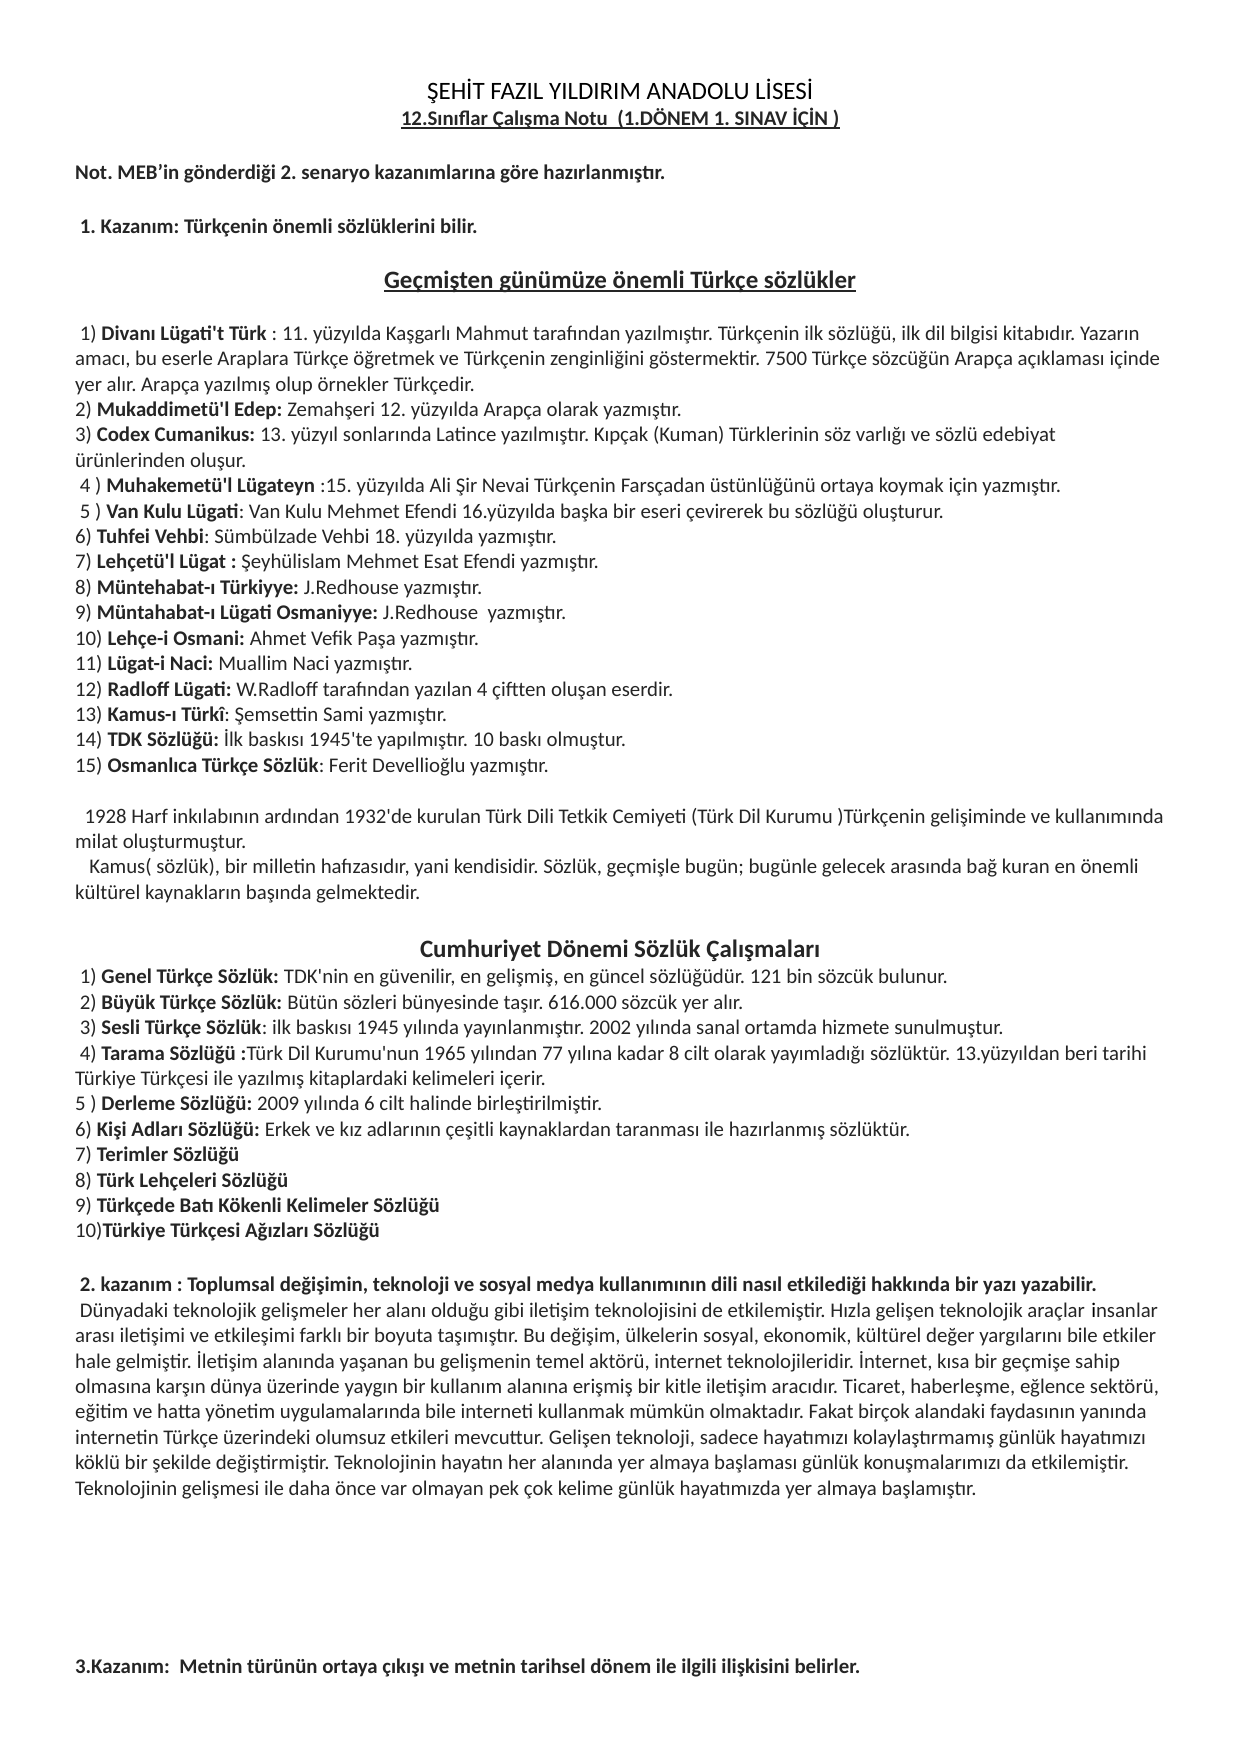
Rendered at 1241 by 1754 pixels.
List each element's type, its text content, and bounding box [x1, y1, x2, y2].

text 8) Müntehabat-ı Türkiyye: J.Redhouse yazmıştır. [75, 574, 1165, 599]
text 8) Türk Lehçeleri Sözlüğü [75, 1167, 1165, 1192]
text 5 ) Van Kulu Lügati: Van Kulu Mehmet Efendi 16.yüzyılda başka bir eseri çevirerek bu sözlüğü oluşturur. [75, 498, 1165, 523]
text 2) Büyük Türkçe Sözlük: Bütün sözleri bünyesinde taşır. 616.000 sözcük yer alır. [75, 989, 1165, 1014]
text 1928 Harf inkılabının ardından 1932'de kurulan Türk Dili Tetkik Cemiyeti (Türk Dil Kurumu )Türkçenin gelişiminde ve kullanımında milat oluşturmuştur. [75, 803, 1165, 854]
text 14) TDK Sözlüğü: İlk baskısı 1945'te yapılmıştır. 10 baskı olmuştur. [75, 727, 1165, 752]
text 10)Türkiye Türkçesi Ağızları Sözlüğü [75, 1218, 1165, 1243]
text 4) Tarama Sözlüğü :Türk Dil Kurumu'nun 1965 yılından 77 yılına kadar 8 cilt olarak yayımladığı sözlüktür. 13.yüzyıldan beri tarihi Türkiye Türkçesi ile yazılmış kitaplardaki kelimeleri içerir. [75, 1040, 1165, 1091]
text Geçmişten günümüze önemli Türkçe sözlükler [75, 264, 1165, 294]
text Dünyadaki teknolojik gelişmeler her alanı olduğu gibi iletişim teknolojisini de etkilemiştir. Hızla gelişen teknolojik araçlar insanlar arası iletişimi ve etkileşimi farklı bir boyuta taşımıştır. Bu değişim, ülkelerin sosyal, ekonomik, kültürel değer yargılarını bile etkiler hale gelmiştir. İletişim alanında yaşanan bu gelişmenin temel aktörü, internet teknolojileridir. İnternet, kısa bir geçmişe sahip olmasına karşın dünya üzerinde yaygın bir kullanım alanına erişmiş bir kitle iletişim aracıdır. Ticaret, haberleşme, eğlence sektörü, eğitim ve hatta yönetim uygulamalarında bile interneti kullanmak mümkün olmaktadır. Fakat birçok alandaki faydasının yanında internetin Türkçe üzerindeki olumsuz etkileri mevcuttur. Gelişen teknoloji, sadece hayatımızı kolaylaştırmamış günlük hayatımızı köklü bir şekilde değiştirmiştir. Teknolojinin hayatın her alanında yer almaya başlaması günlük konuşmalarımızı da etkilemiştir. Teknolojinin gelişmesi ile daha önce var olmayan pek çok kelime günlük hayatımızda yer almaya başlamıştır. [75, 1297, 1165, 1500]
text 3) Codex Cumanikus: 13. yüzyıl sonlarında Latince yazılmıştır. Kıpçak (Kuman) Türklerinin söz varlığı ve sözlü edebiyat ürünlerinden oluşur. [75, 422, 1165, 472]
text Not. MEB’in gönderdiği 2. senaryo kazanımlarına göre hazırlanmıştır. [75, 159, 1165, 185]
text 12) Radloff Lügati: W.Radloff tarafından yazılan 4 çiftten oluşan eserdir. [75, 676, 1165, 701]
text 7) Terimler Sözlüğü [75, 1141, 1165, 1167]
text 13) Kamus-ı Türkî: Şemsettin Sami yazmıştır. [75, 701, 1165, 727]
text 3) Sesli Türkçe Sözlük: ilk baskısı 1945 yılında yayınlanmıştır. 2002 yılında sanal ortamda hizmete sunulmuştur. [75, 1014, 1165, 1040]
text 15) Osmanlıca Türkçe Sözlük: Ferit Devellioğlu yazmıştır. [75, 752, 1165, 777]
text 12.Sınıflar Çalışma Notu (1.DÖNEM 1. SINAV İÇİN ) [75, 106, 1165, 131]
text 9) Türkçede Batı Kökenli Kelimeler Sözlüğü [75, 1192, 1165, 1218]
text 1. Kazanım: Türkçenin önemli sözlüklerini bilir. [75, 213, 1165, 239]
text 5 ) Derleme Sözlüğü: 2009 yılında 6 cilt halinde birleştirilmiştir. [75, 1091, 1165, 1116]
text Kamus( sözlük), bir milletin hafızasıdır, yani kendisidir. Sözlük, geçmişle bugün; bugünle gelecek arasında bağ kuran en önemli kültürel kaynakların başında gelmektedir. [75, 854, 1165, 904]
text 9) Müntahabat-ı Lügati Osmaniyye: J.Redhouse yazmıştır. [75, 599, 1165, 625]
text 4 ) Muhakemetü'l Lügateyn :15. yüzyılda Ali Şir Nevai Türkçenin Farsçadan üstünlüğünü ortaya koymak için yazmıştır. [75, 472, 1165, 498]
text ŞEHİT FAZIL YILDIRIM ANADOLU LİSESİ [75, 75, 1165, 106]
text 7) Lehçetü'l Lügat : Şeyhülislam Mehmet Esat Efendi yazmıştır. [75, 549, 1165, 574]
text 2. kazanım : Toplumsal değişimin, teknoloji ve sosyal medya kullanımının dili nasıl etkilediği hakkında bir yazı yazabilir. [75, 1272, 1165, 1297]
text Cumhuriyet Dönemi Sözlük Çalışmaları [75, 933, 1165, 963]
text 1) Divanı Lügati't Türk : 11. yüzyılda Kaşgarlı Mahmut tarafından yazılmıştır. Türkçenin ilk sözlüğü, ilk dil bilgisi kitabıdır. Yazarın amacı, bu eserle Araplara Türkçe öğretmek ve Türkçenin zenginliğini göstermektir. 7500 Türkçe sözcüğün Arapça açıklaması içinde yer alır. Arapça yazılmış olup örnekler Türkçedir. [75, 320, 1165, 396]
text 11) Lügat-i Naci: Muallim Naci yazmıştır. [75, 650, 1165, 676]
text 3.Kazanım: Metnin türünün ortaya çıkışı ve metnin tarihsel dönem ile ilgili ilişkisini belirler. [75, 1653, 1165, 1678]
text 6) Tuhfei Vehbi: Sümbülzade Vehbi 18. yüzyılda yazmıştır. [75, 523, 1165, 549]
text 10) Lehçe-i Osmani: Ahmet Vefik Paşa yazmıştır. [75, 625, 1165, 650]
text 6) Kişi Adları Sözlüğü: Erkek ve kız adlarının çeşitli kaynaklardan taranması ile hazırlanmış sözlüktür. [75, 1116, 1165, 1141]
text 1) Genel Türkçe Sözlük: TDK'nin en güvenilir, en gelişmiş, en güncel sözlüğüdür. 121 bin sözcük bulunur. [75, 963, 1165, 989]
text 2) Mukaddimetü'l Edep: Zemahşeri 12. yüzyılda Arapça olarak yazmıştır. [75, 396, 1165, 422]
